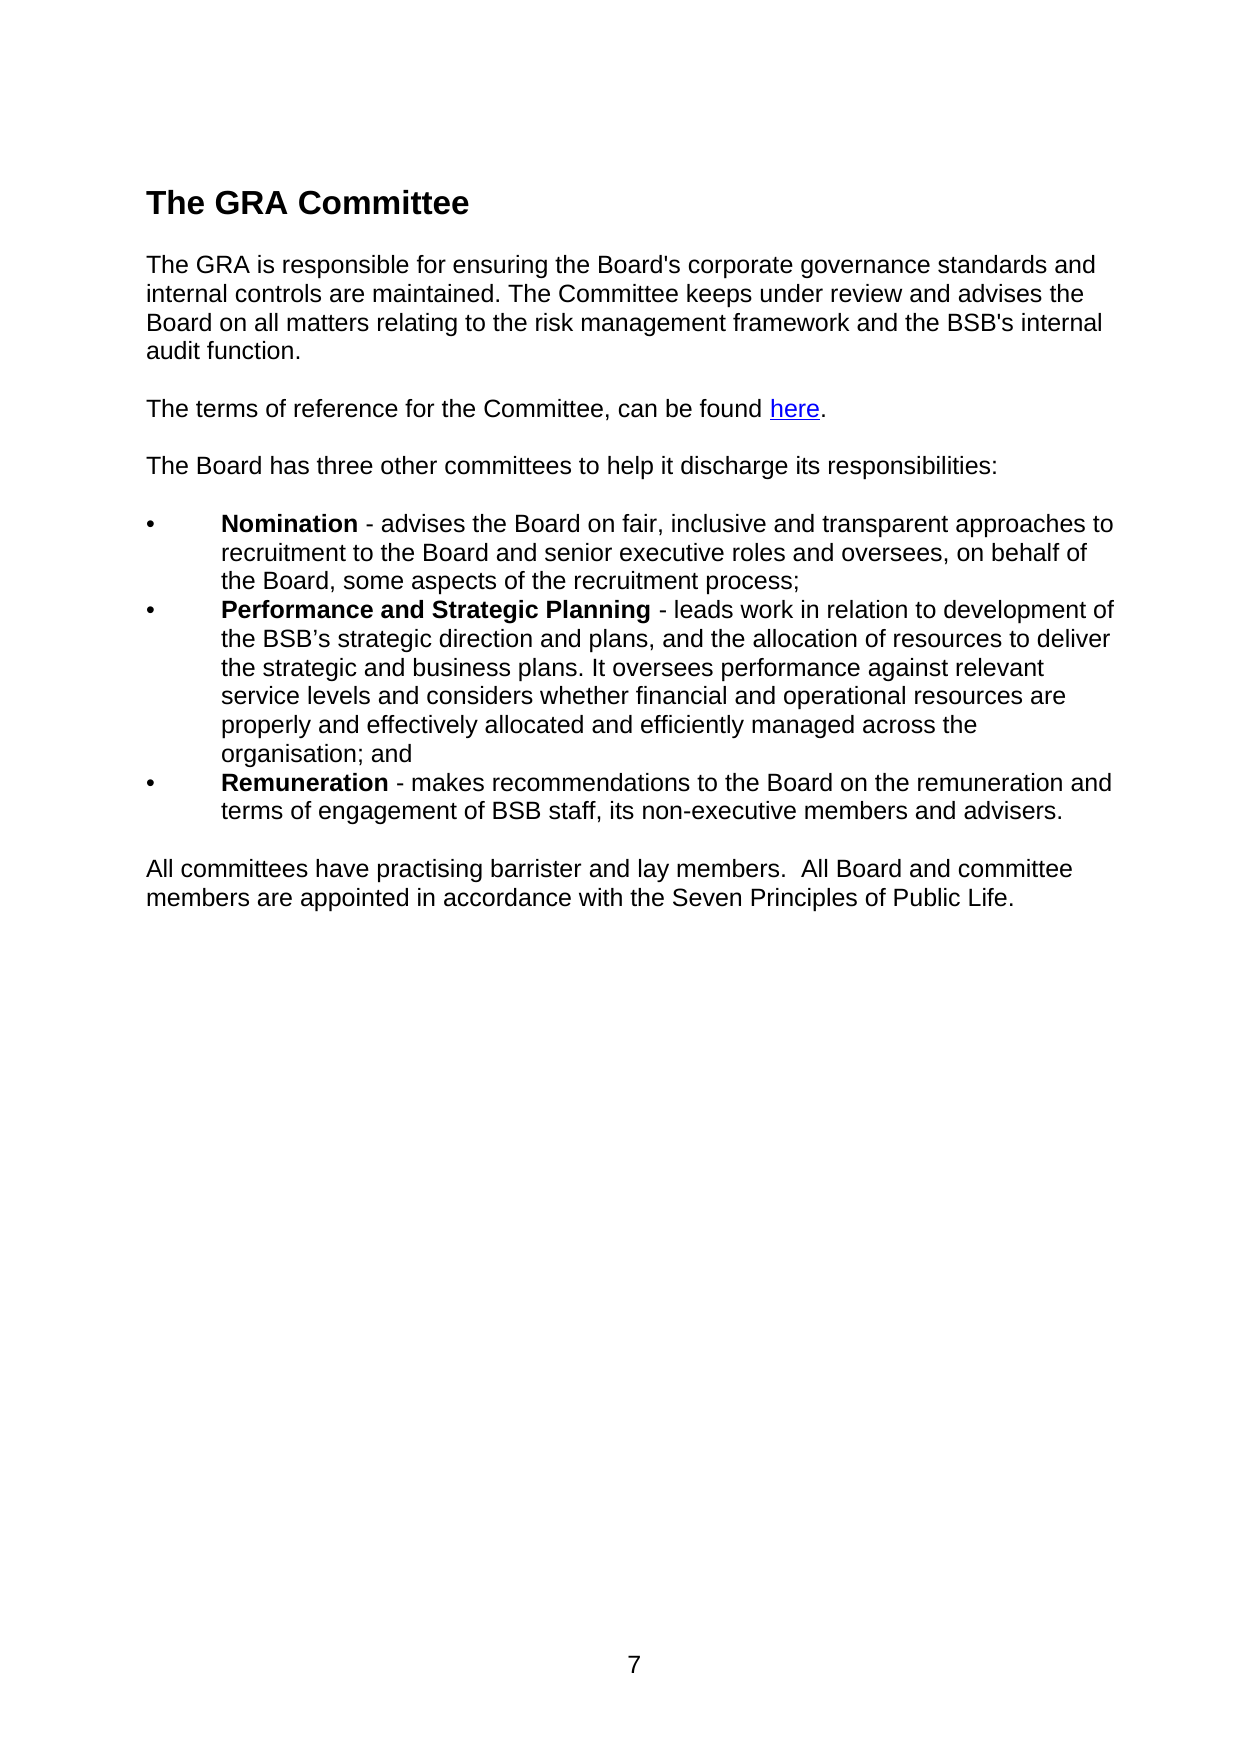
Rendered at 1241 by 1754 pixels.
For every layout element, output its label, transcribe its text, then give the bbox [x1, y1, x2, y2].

text • Performance and Strategic Planning - leads work in relation to development of the BSB’s strategic direction and plans, and the allocation of resources to deliver the strategic and business plans. It oversees performance against relevant service levels and considers whether financial and operational resources are properly and effectively allocated and efficiently managed across the organisation; and [146, 595, 1122, 768]
text All committees have practising barrister and lay members. All Board and committee members are appointed in accordance with the Seven Principles of Public Life. [146, 854, 1122, 911]
text • Remuneration - makes recommendations to the Board on the remuneration and terms of engagement of BSB staff, its non-executive members and advisers. [146, 768, 1122, 825]
text • Nomination - advises the Board on fair, inclusive and transparent approaches to recruitment to the Board and senior executive roles and oversees, on behalf of the Board, some aspects of the recruitment process; [146, 509, 1122, 595]
text The terms of reference for the Committee, can be found here. [146, 394, 1122, 423]
subtitle The GRA Committee [146, 183, 1122, 221]
text The Board has three other committees to help it discharge its responsibilities: [146, 451, 1122, 480]
text The GRA is responsible for ensuring the Board's corporate governance standards and internal controls are maintained. The Committee keeps under review and advises the Board on all matters relating to the risk management framework and the BSB's internal audit function. [146, 250, 1122, 365]
